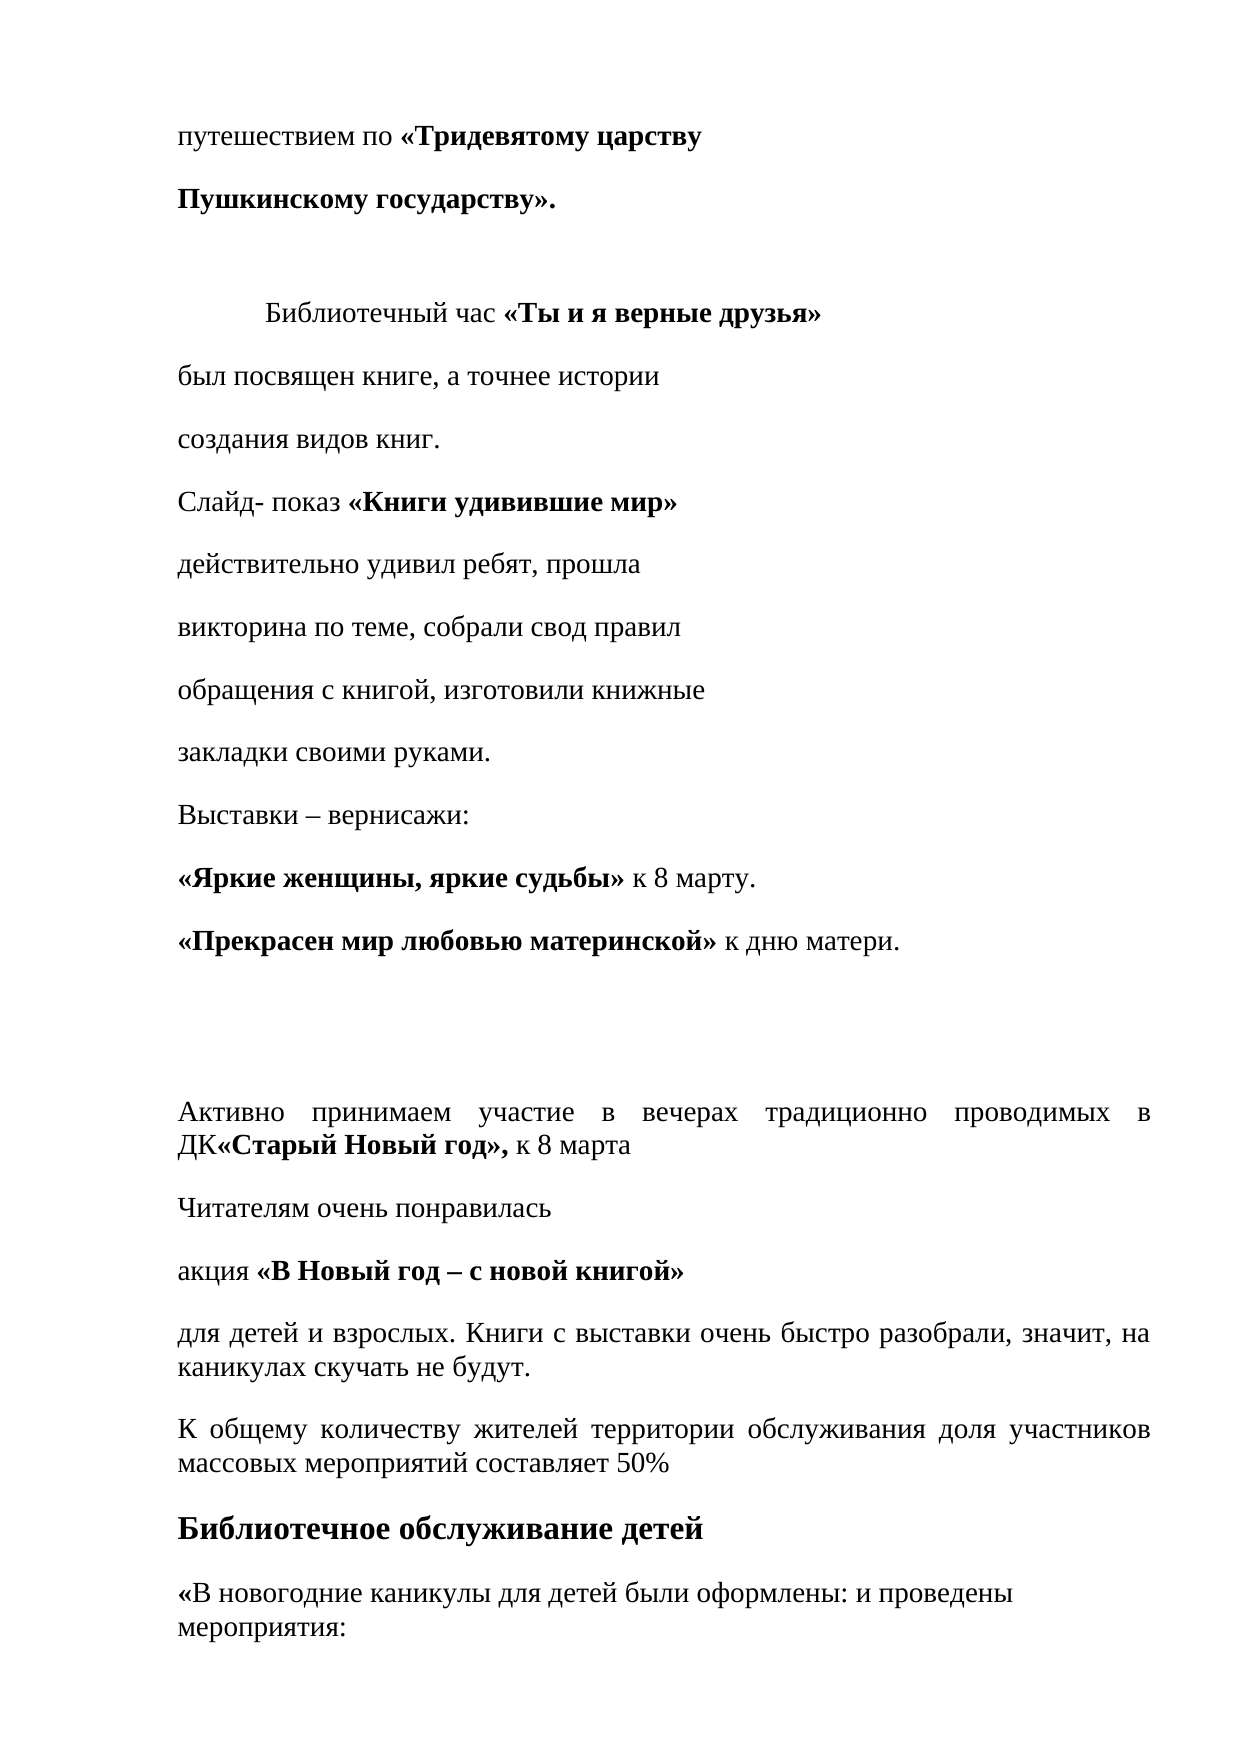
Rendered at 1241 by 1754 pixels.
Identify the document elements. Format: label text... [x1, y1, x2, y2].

text Читателям очень понравилась [177, 1190, 1152, 1223]
text Выставки – вернисажи: [177, 797, 1152, 831]
text К общему количеству жителей территории обслуживания доля участников массовых мероприятий составляет 50% [177, 1412, 1152, 1479]
text Библиотечный час «Ты и я верные друзья» [177, 243, 1152, 329]
text Библиотечное обслуживание детей [177, 1508, 1152, 1546]
text Активно принимаем участие в вечерах традиционно проводимых в ДК«Старый Новый год», к 8 марта [177, 1094, 1152, 1161]
text «Прекрасен мир любовью материнской» к дню матери. [177, 923, 1152, 956]
text «В новогодние каникулы для детей были оформлены: и проведены мероприятия: [177, 1575, 1152, 1642]
text был посвящен книге, а точнее истории [177, 358, 1152, 392]
text Пушкинскому государству». [177, 181, 1152, 214]
text закладки своими руками. [177, 734, 1152, 768]
text действительно удивил ребят, прошла [177, 546, 1152, 580]
text для детей и взрослых. Книги с выставки очень быстро разобрали, значит, на каникулах скучать не будут. [177, 1315, 1152, 1382]
text создания видов книг. [177, 421, 1152, 454]
text акция «В Новый год – с новой книгой» [177, 1253, 1152, 1286]
text викторина по теме, собрали свод правил [177, 609, 1152, 643]
text «Яркие женщины, яркие судьбы» к 8 марту. [177, 860, 1152, 893]
text Слайд- показ «Книги удивившие мир» [177, 484, 1152, 517]
text обращения с книгой, изготовили книжные [177, 672, 1152, 705]
text путешествием по «Тридевятому царству [177, 118, 1152, 152]
